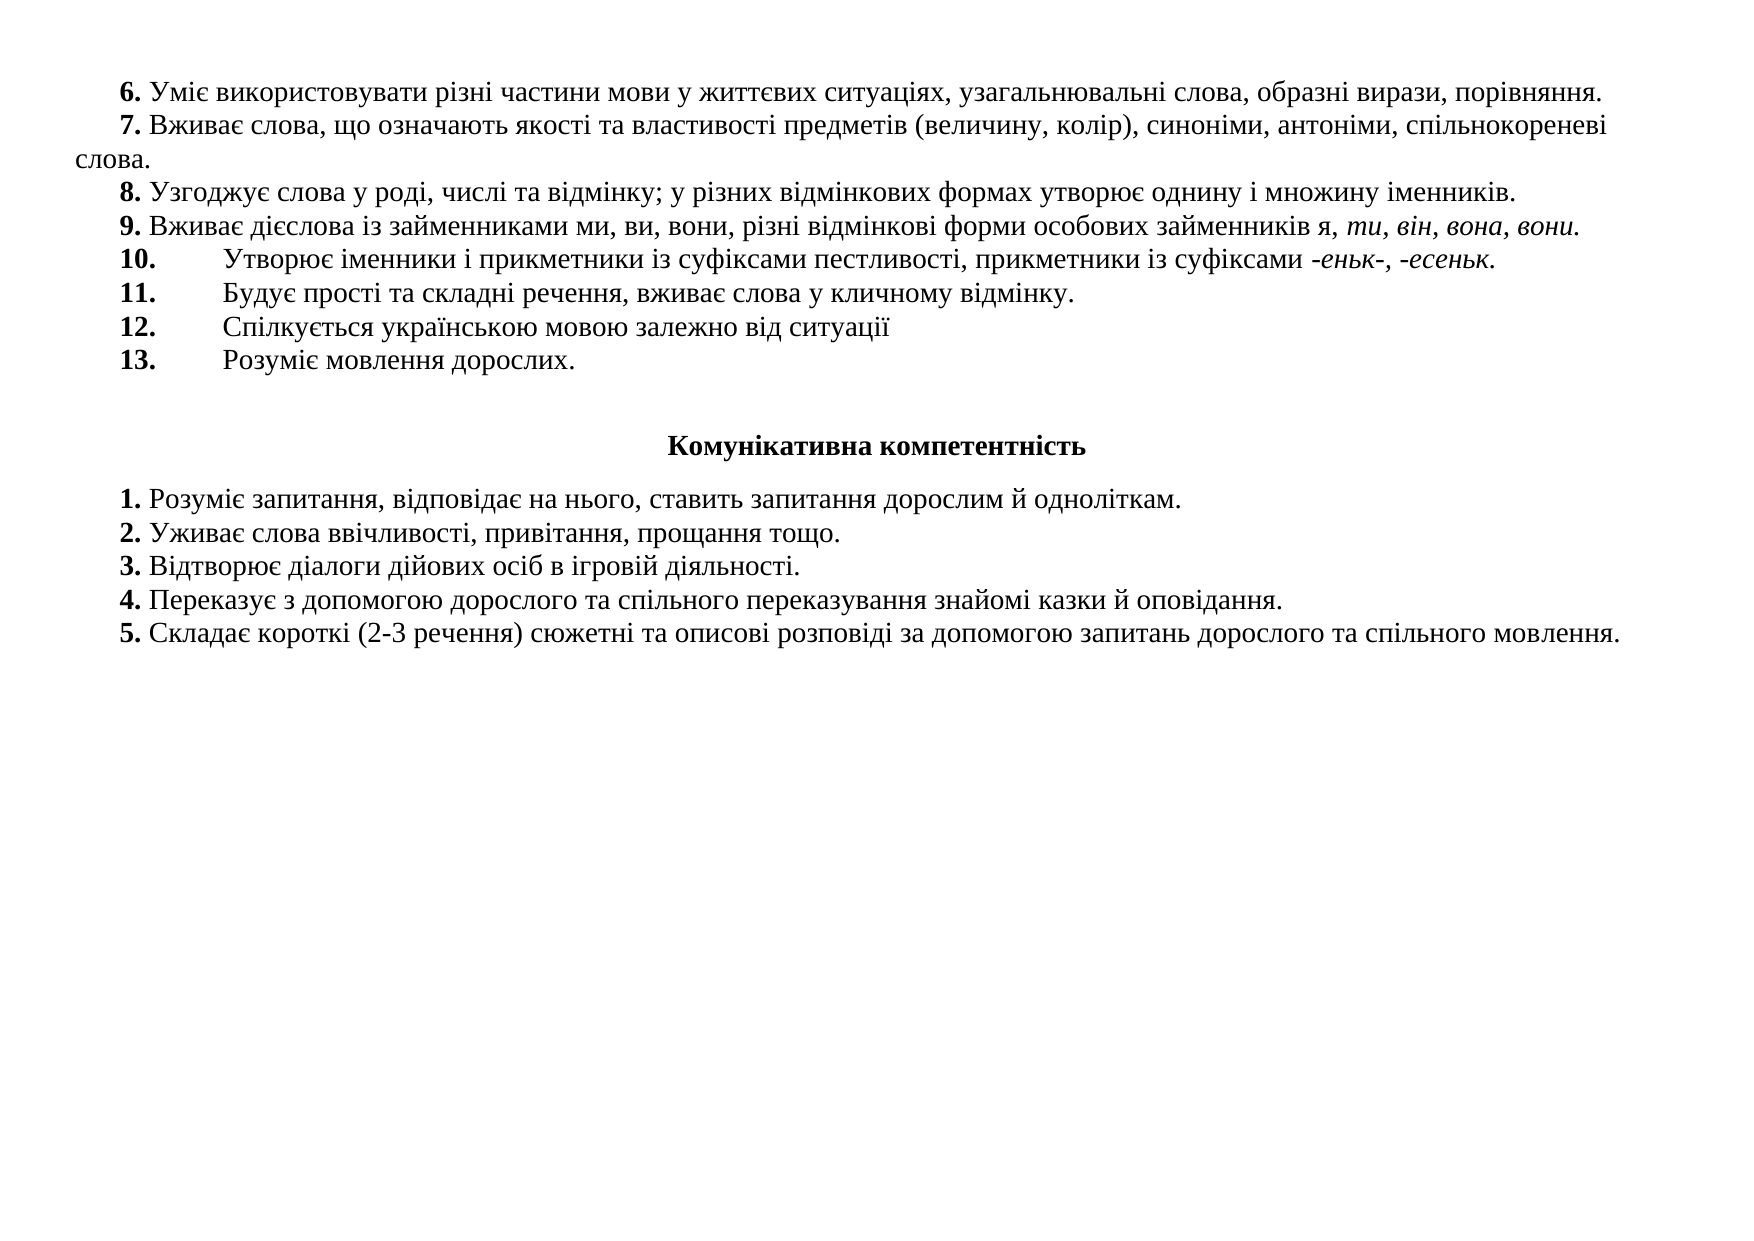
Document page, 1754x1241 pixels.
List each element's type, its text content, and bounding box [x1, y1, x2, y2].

list Розуміє мовлення дорослих. [75, 342, 1679, 376]
list Будує прості та складні речення, вживає слова у кличному відмінку. [75, 275, 1679, 309]
list Складає короткі (2-3 речення) сюжетні та описові розповіді за допомогою запитань дорослого та спільного мовлення. [75, 616, 1679, 649]
list Розуміє запитання, відповідає на нього, ставить запитання дорослим й одноліткам. [75, 481, 1679, 515]
list Уживає слова ввічливості, привітання, прощання тощо. [75, 515, 1679, 548]
list Переказує з допомогою дорослого та спільного переказування знайомі казки й оповідання. [75, 582, 1679, 616]
list Узгоджує слова у роді, числі та відмінку; у різних відмінкових формах утворює однину і множину іменників. [75, 174, 1679, 208]
list Відтворює діалоги дійових осіб в ігровій діяльності. [75, 548, 1679, 582]
list Вживає дієслова із займенниками ми, ви, вони, різні відмінкові форми особових займенників я, ти, він, вона, вони. [75, 208, 1679, 242]
list Вживає слова, що означають якості та властивості предметів (величину, колір), синоніми, антоніми, спільнокореневі слова. [75, 107, 1679, 174]
list Уміє використовувати різні частини мови у життєвих ситуаціях, узагальнювальні слова, образні вирази, порівняння. [75, 74, 1679, 107]
list Утворює іменники і прикметники із суфіксами пестливості, прикметники із суфіксами -еньк-, -есеньк. [75, 242, 1679, 275]
list Спілкується українською мовою залежно від ситуації [75, 309, 1679, 342]
text Комунікативна компетентність [75, 428, 1679, 462]
